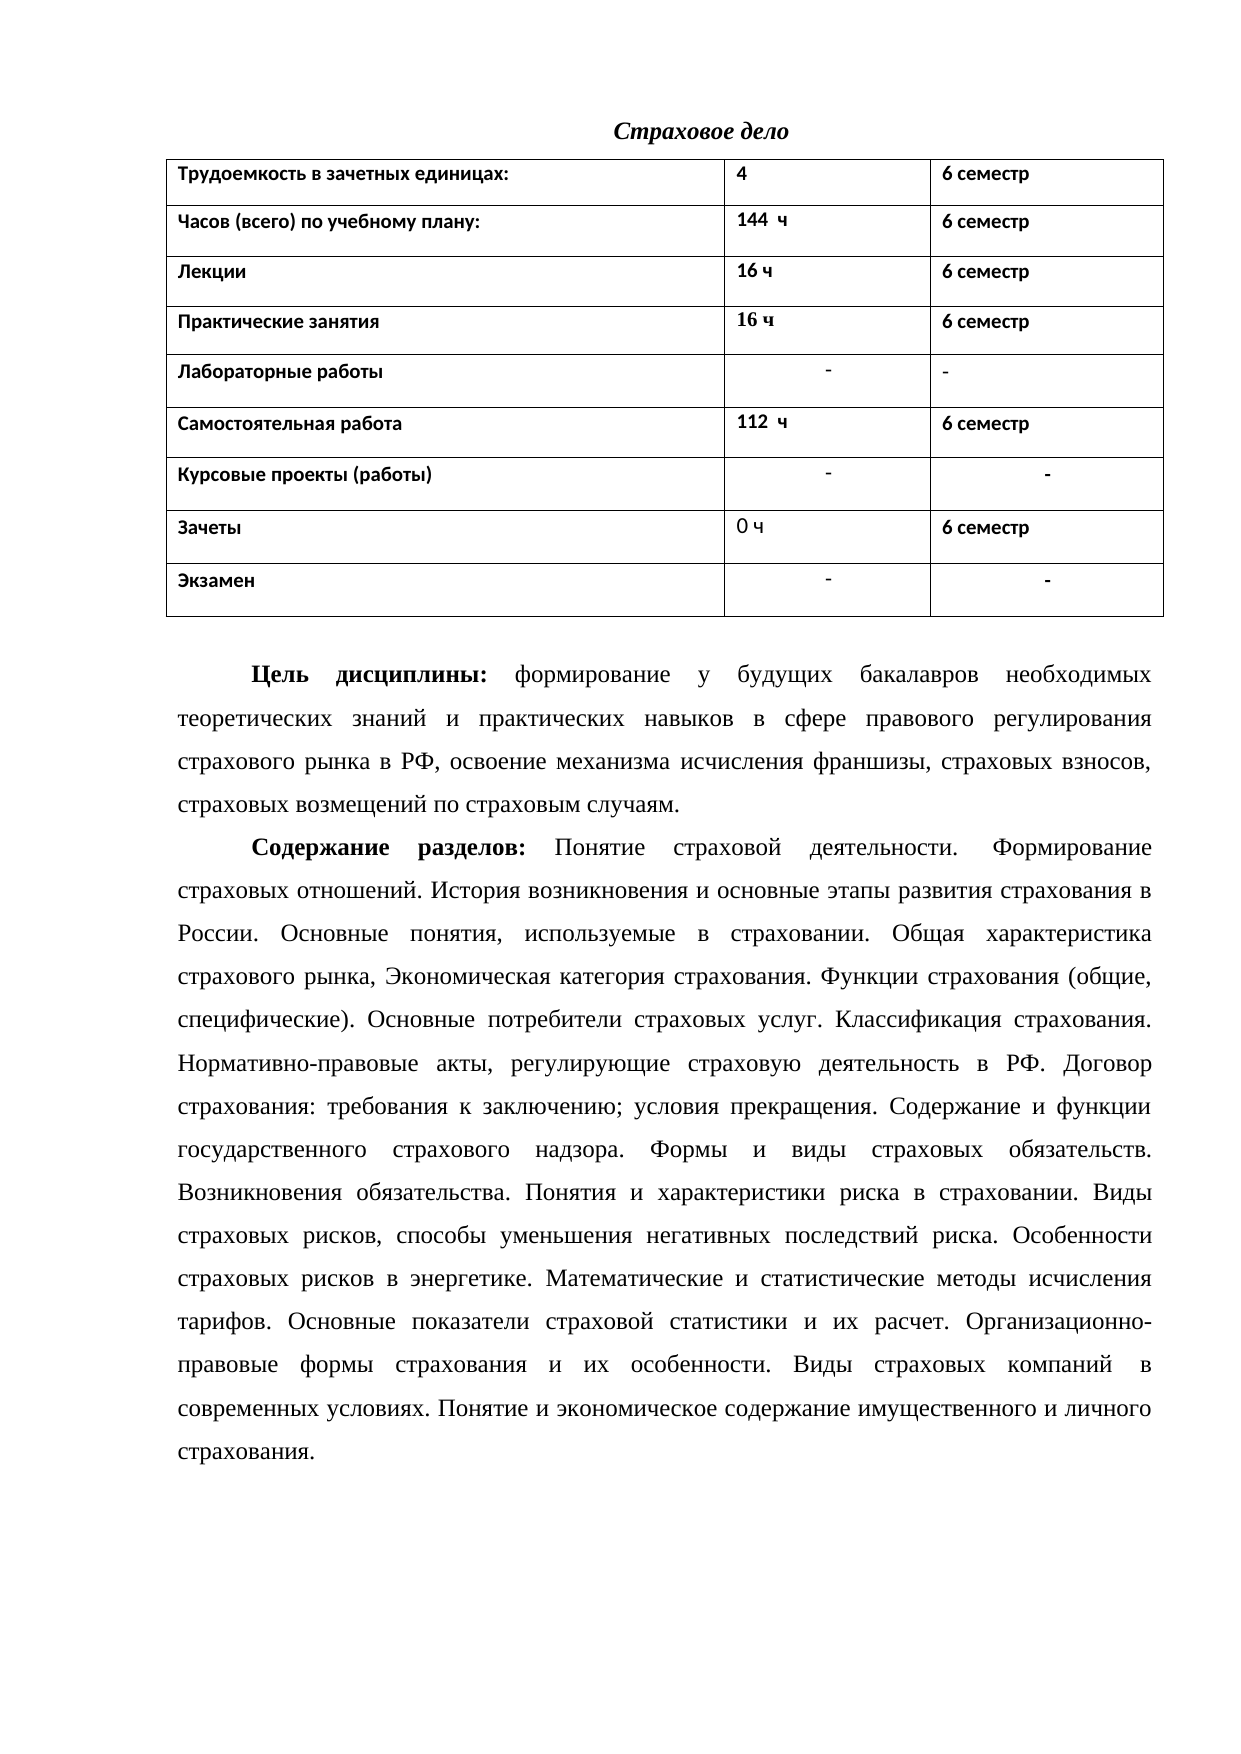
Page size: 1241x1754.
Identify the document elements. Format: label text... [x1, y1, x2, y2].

table_cell - [725, 458, 930, 510]
table_cell 16 ч [725, 257, 930, 306]
text Содержание разделов: Понятие страховой деятельности. Формирование страховых отношений. История возникновения и основные этапы развития страхования в России. Основные понятия, используемые в страховании. Общая характеристика страхового рынка, Экономическая категория страхования. Функции страхования (общие, специфические). Основные потребители страховых услуг. Классификация страхования. Нормативно-правовые акты, регулирующие страховую деятельность в РФ. Договор страхования: требования к заключению; условия прекращения. Содержание и функции государственного страхового надзора. Формы и виды страховых обязательств. Возникновения обязательства. Понятия и характеристики риска в страховании. Виды страховых рисков, способы уменьшения негативных последствий риска. Особенности страховых рисков в энергетике. Математические и статистические методы исчисления тарифов. Основные показатели страховой статистики и их расчет. Организационно- правовые формы страхования и их особенности. Виды страховых компаний в современных условиях. Понятие и экономическое содержание имущественного и личного страхования. [177, 832, 1152, 1464]
table_cell Зачеты [167, 511, 724, 563]
table_cell 0 ч [725, 511, 930, 563]
table_cell Практические занятия [167, 307, 724, 354]
text Цель дисциплины: формирование у будущих бакалавров необходимых теоретических знаний и практических навыков в сфере правового регулирования страхового рынка в РФ, освоение механизма исчисления франшизы, страховых взносов, страховых возмещений по страховым случаям. [177, 659, 1152, 818]
table_cell - [931, 458, 1163, 510]
table_cell - [931, 564, 1163, 616]
table_cell 6 семестр [931, 206, 1163, 256]
table_cell Лабораторные работы [167, 355, 724, 407]
table_cell 144 ч [725, 206, 930, 256]
subtitle Страховое дело [260, 116, 1142, 145]
table_cell 6 семестр [931, 408, 1163, 457]
table_cell 6 семестр [931, 511, 1163, 563]
table_header 6 семестр [931, 160, 1163, 205]
table_cell Часов (всего) по учебному плану: [167, 206, 724, 256]
table_cell Экзамен [167, 564, 724, 616]
table_cell Лекции [167, 257, 724, 306]
table_header Трудоемкость в зачетных единицах: [167, 160, 724, 205]
table_header 4 [725, 160, 930, 205]
table_cell 6 семестр [931, 257, 1163, 306]
table_cell 6 семестр [931, 307, 1163, 354]
table_cell - [931, 355, 1163, 407]
table_cell Самостоятельная работа [167, 408, 724, 457]
table_cell Курсовые проекты (работы) [167, 458, 724, 510]
table_cell 16 ч [725, 307, 930, 354]
table_cell - [725, 564, 930, 616]
table_cell - [725, 355, 930, 407]
table_cell 112 ч [725, 408, 930, 457]
